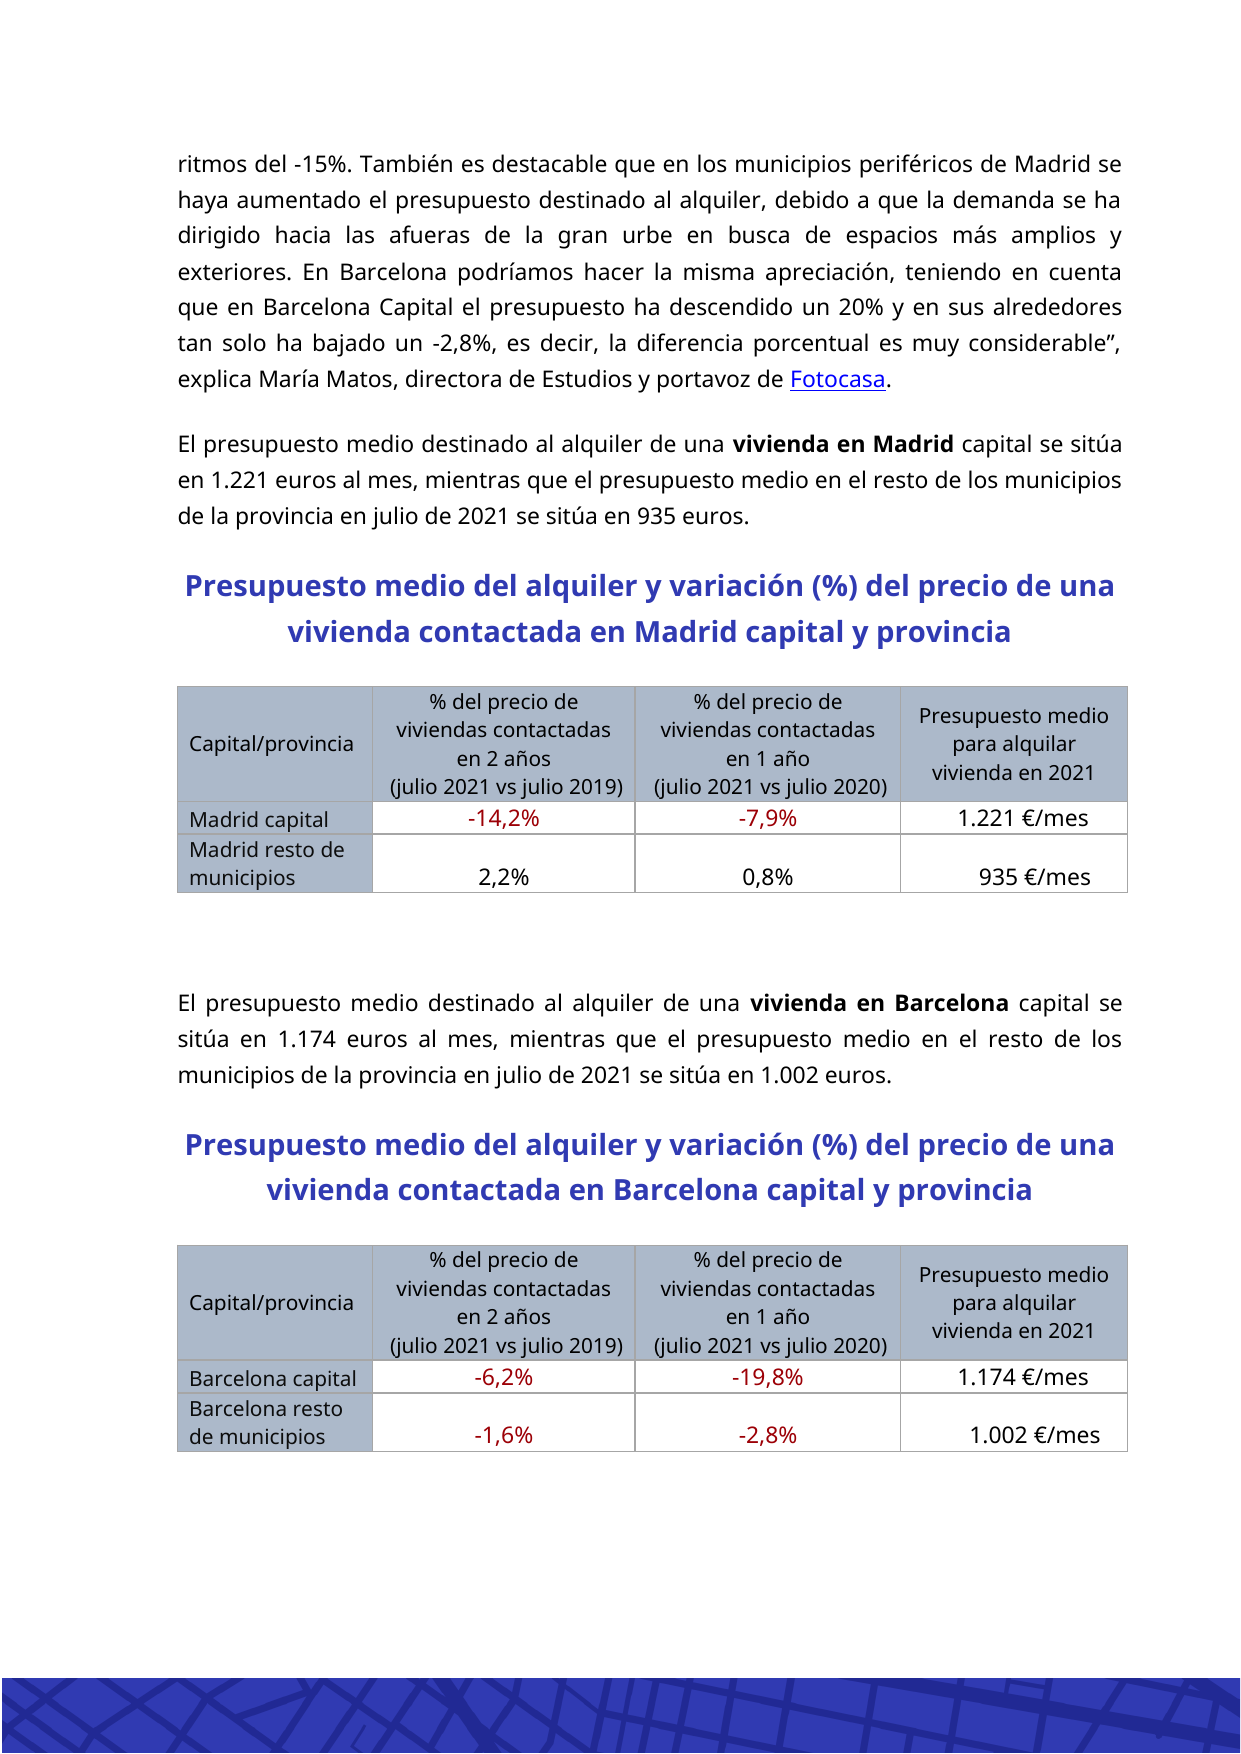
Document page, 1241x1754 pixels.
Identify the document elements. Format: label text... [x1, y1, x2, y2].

table_cell -6,2% [373, 1361, 634, 1392]
text Presupuesto medio del alquiler y variación (%) del precio de una vivienda contactada en Madrid capital y provincia [177, 565, 1123, 651]
table_cell 935 €/mes [901, 835, 1127, 892]
table_header Capital/provincia [178, 687, 372, 801]
text Presupuesto medio del alquiler y variación (%) del precio de una vivienda contactada en Barcelona capital y provincia [177, 1124, 1123, 1209]
table_cell Barcelona resto de municipios [178, 1394, 372, 1451]
table_cell -14,2% [373, 802, 634, 833]
table_cell -1,6% [373, 1394, 634, 1451]
table_cell 2,2% [373, 835, 634, 892]
table_cell -19,8% [636, 1361, 900, 1392]
table_cell Madrid resto de municipios [178, 835, 372, 892]
table_header Presupuesto medio para alquilar vivienda en 2021 [901, 1246, 1127, 1359]
table_cell -2,8% [636, 1394, 900, 1451]
table_header % del precio de viviendas contactadas en 2 años (julio 2021 vs julio 2019) [373, 1246, 634, 1359]
table_cell Barcelona capital [178, 1361, 372, 1392]
table_header % del precio de viviendas contactadas en 2 años (julio 2021 vs julio 2019) [373, 687, 634, 801]
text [177, 148, 1123, 394]
table_header % del precio de viviendas contactadas en 1 año (julio 2021 vs julio 2020) [636, 1246, 900, 1359]
table_cell Madrid capital [178, 802, 372, 833]
table_cell 1.002 €/mes [901, 1394, 1127, 1451]
picture [2, 1678, 1241, 1753]
table_cell 0,8% [636, 835, 900, 892]
table_cell -7,9% [636, 802, 900, 833]
text El presupuesto medio destinado al alquiler de una vivienda en Madrid capital se sitúa en 1.221 euros al mes, mientras que el presupuesto medio en el resto de los municipios de la provincia en julio de 2021 se sitúa en 935 euros. [177, 428, 1123, 531]
text El presupuesto medio destinado al alquiler de una vivienda en Barcelona capital se sitúa en 1.174 euros al mes, mientras que el presupuesto medio en el resto de los municipios de la provincia en julio de 2021 se sitúa en 1.002 euros. [177, 987, 1123, 1090]
table_header Presupuesto medio para alquilar vivienda en 2021 [901, 687, 1127, 801]
table_header % del precio de viviendas contactadas en 1 año (julio 2021 vs julio 2020) [636, 687, 900, 801]
table_cell 1.221 €/mes [901, 802, 1127, 833]
table_header Capital/provincia [178, 1246, 372, 1359]
table_cell 1.174 €/mes [901, 1361, 1127, 1392]
